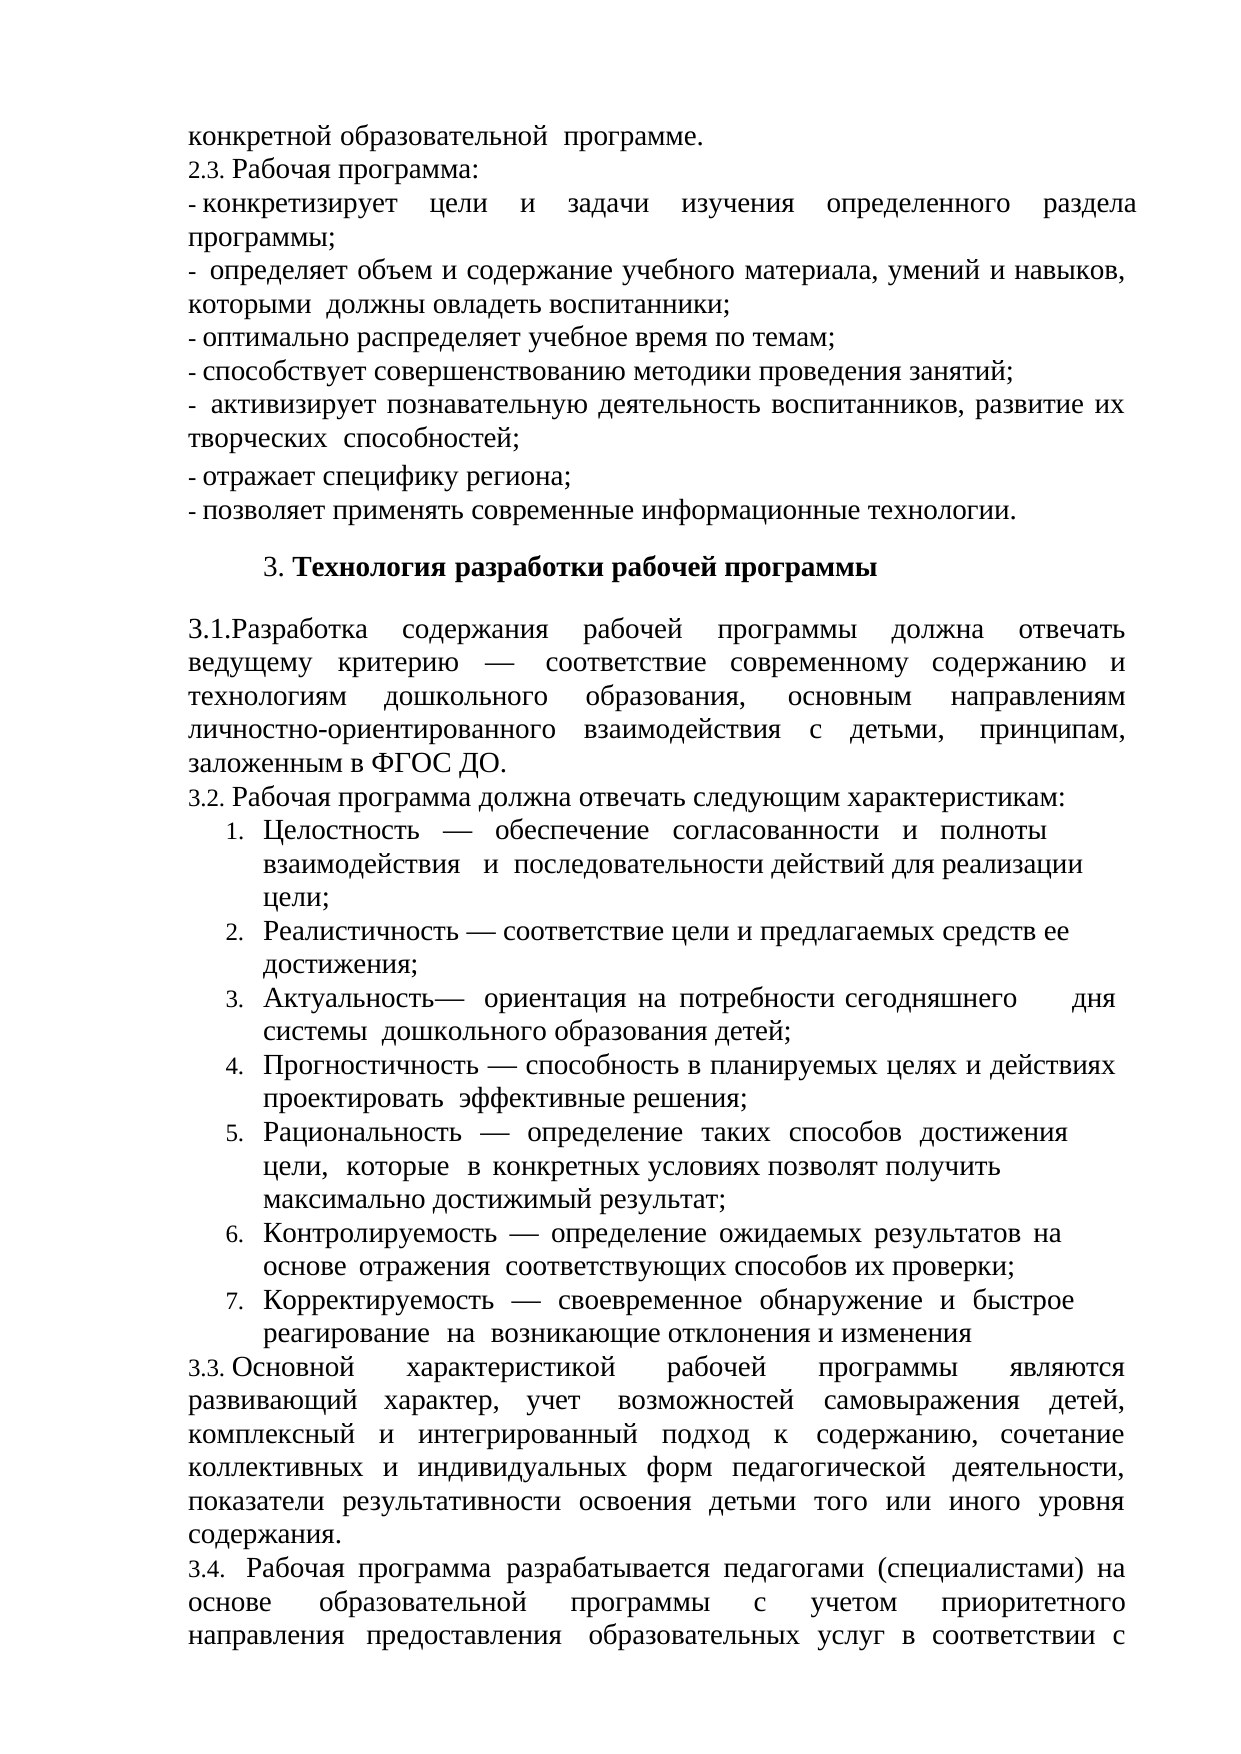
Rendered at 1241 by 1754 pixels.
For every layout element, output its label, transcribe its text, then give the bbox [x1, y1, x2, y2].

list Рациональность — определение таких способов достижения цели, которые в конкретных условиях позволят получить максимально достижимый результат; [225, 1114, 1125, 1215]
list Рабочая программа: [188, 152, 1137, 185]
list активизирует познавательную деятельность воспитанников, развитие их творческих способностей; [188, 386, 1124, 453]
list Корректируемость — своевременное обнаружение и быстрое реагирование на возникающие отклонения и изменения [225, 1282, 1126, 1349]
list Основной характеристикой рабочей программы являются развивающий характер, учет возможностей самовыражения детей, комплексный и интегрированный подход к содержанию, сочетание коллективных и индивидуальных форм педагогической деятельности, показатели результативности освоения детьми того или иного уровня содержания. [188, 1349, 1125, 1550]
list позволяет применять современные информационные технологии. [188, 492, 1137, 525]
text 3.1.Разработка содержания рабочей программы должна отвечать ведущему критерию — соответствие современному содержанию и технологиям дошкольного образования, основным направлениям личностно-ориентированного взаимодействия с детьми, принципам, заложенным в ФГОС ДО. [188, 611, 1126, 779]
list Рабочая программа должна отвечать следующим характеристикам: [188, 779, 1137, 812]
list оптимально распределяет учебное время по темам; [188, 319, 1137, 353]
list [188, 118, 1125, 152]
list Контролируемость — определение ожидаемых результатов на основе отражения соответствующих способов их проверки; [225, 1215, 1125, 1282]
list конкретизирует цели и задачи изучения определенного раздела программы; [188, 185, 1137, 252]
list Реалистичность — соответствие цели и предлагаемых средств ее достижения; [225, 913, 1137, 980]
list определяет объем и содержание учебного материала, умений и навыков, которыми должны овладеть воспитанники; [188, 252, 1125, 319]
list способствует совершенствованию методики проведения занятий; [188, 353, 1137, 386]
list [188, 1550, 1126, 1651]
list Целостность — обеспечение согласованности и полноты взаимодействия и последовательности действий для реализации цели; [225, 812, 1125, 913]
list Прогностичность — способность в планируемых целях и действиях проектировать эффективные решения; [225, 1047, 1125, 1114]
list отражает специфику региона; [188, 458, 1137, 492]
text 3. Технология разработки рабочей программы [263, 554, 1137, 582]
list Актуальность — ориентация на потребности сегодняшнего дня системы дошкольного образования детей; [225, 980, 1125, 1047]
